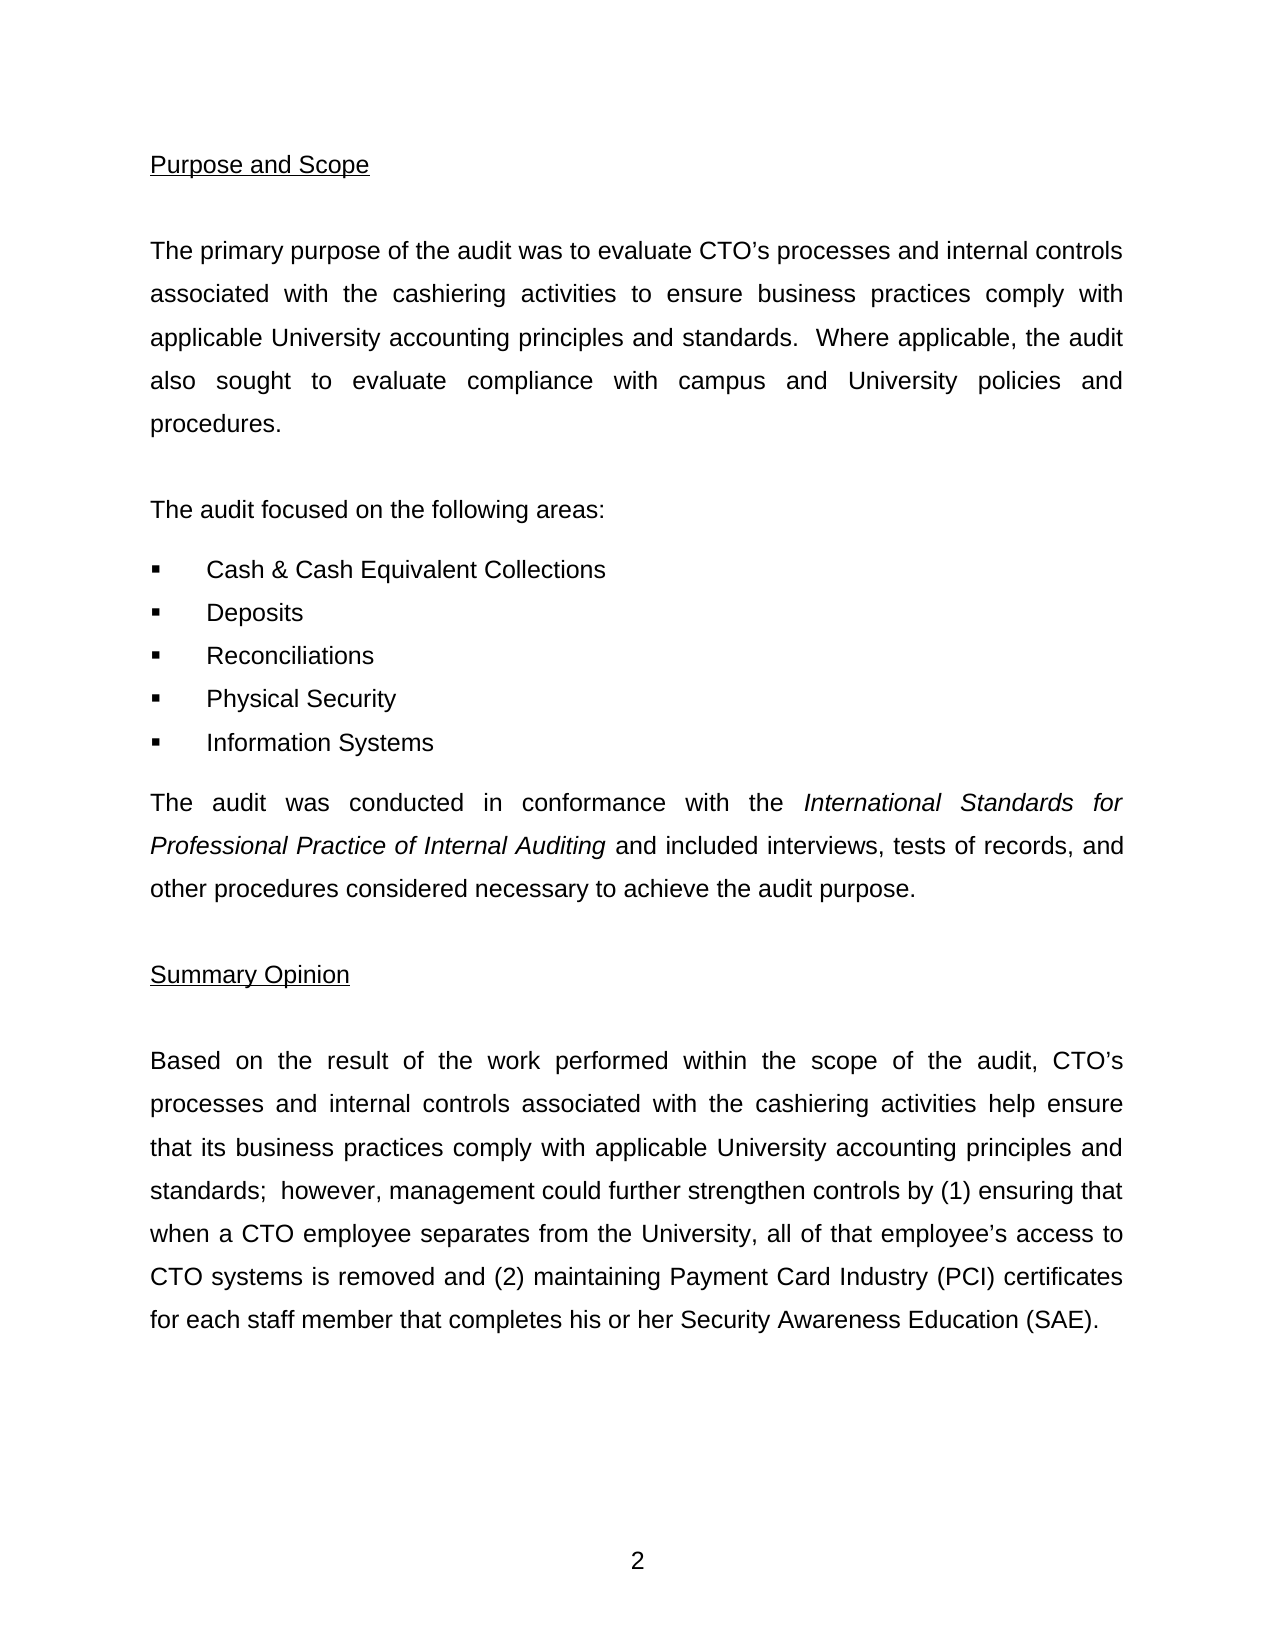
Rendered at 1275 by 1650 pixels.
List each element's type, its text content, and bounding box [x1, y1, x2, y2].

list Physical Security [150, 684, 1125, 713]
list Reconciliations [150, 641, 1125, 670]
text The audit was conducted in conformance with the International Standards for Professional Practice of Internal Auditing and included interviews, tests of records, and other procedures considered necessary to achieve the audit purpose. [150, 788, 1125, 903]
text Summary Opinion [150, 960, 1125, 989]
text The audit focused on the following areas: [150, 495, 1125, 524]
text The primary purpose of the audit was to evaluate CTO’s processes and internal controls associated with the cashiering activities to ensure business practices comply with applicable University accounting principles and standards. Where applicable, the audit also sought to evaluate compliance with campus and University policies and procedures. [150, 236, 1125, 437]
list Information Systems [150, 728, 1125, 757]
list Deposits [150, 598, 1125, 627]
text Purpose and Scope [150, 150, 1125, 179]
list Cash & Cash Equivalent Collections [150, 555, 1125, 584]
text Based on the result of the work performed within the scope of the audit, CTO’s processes and internal controls associated with the cashiering activities help ensure that its business practices comply with applicable University accounting principles and standards; however, management could further strengthen controls by (1) ensuring that when a CTO employee separates from the University, all of that employee’s access to CTO systems is removed and (2) maintaining Payment Card Industry (PCI) certificates for each staff member that completes his or her Security Awareness Education (SAE). [150, 1046, 1125, 1334]
